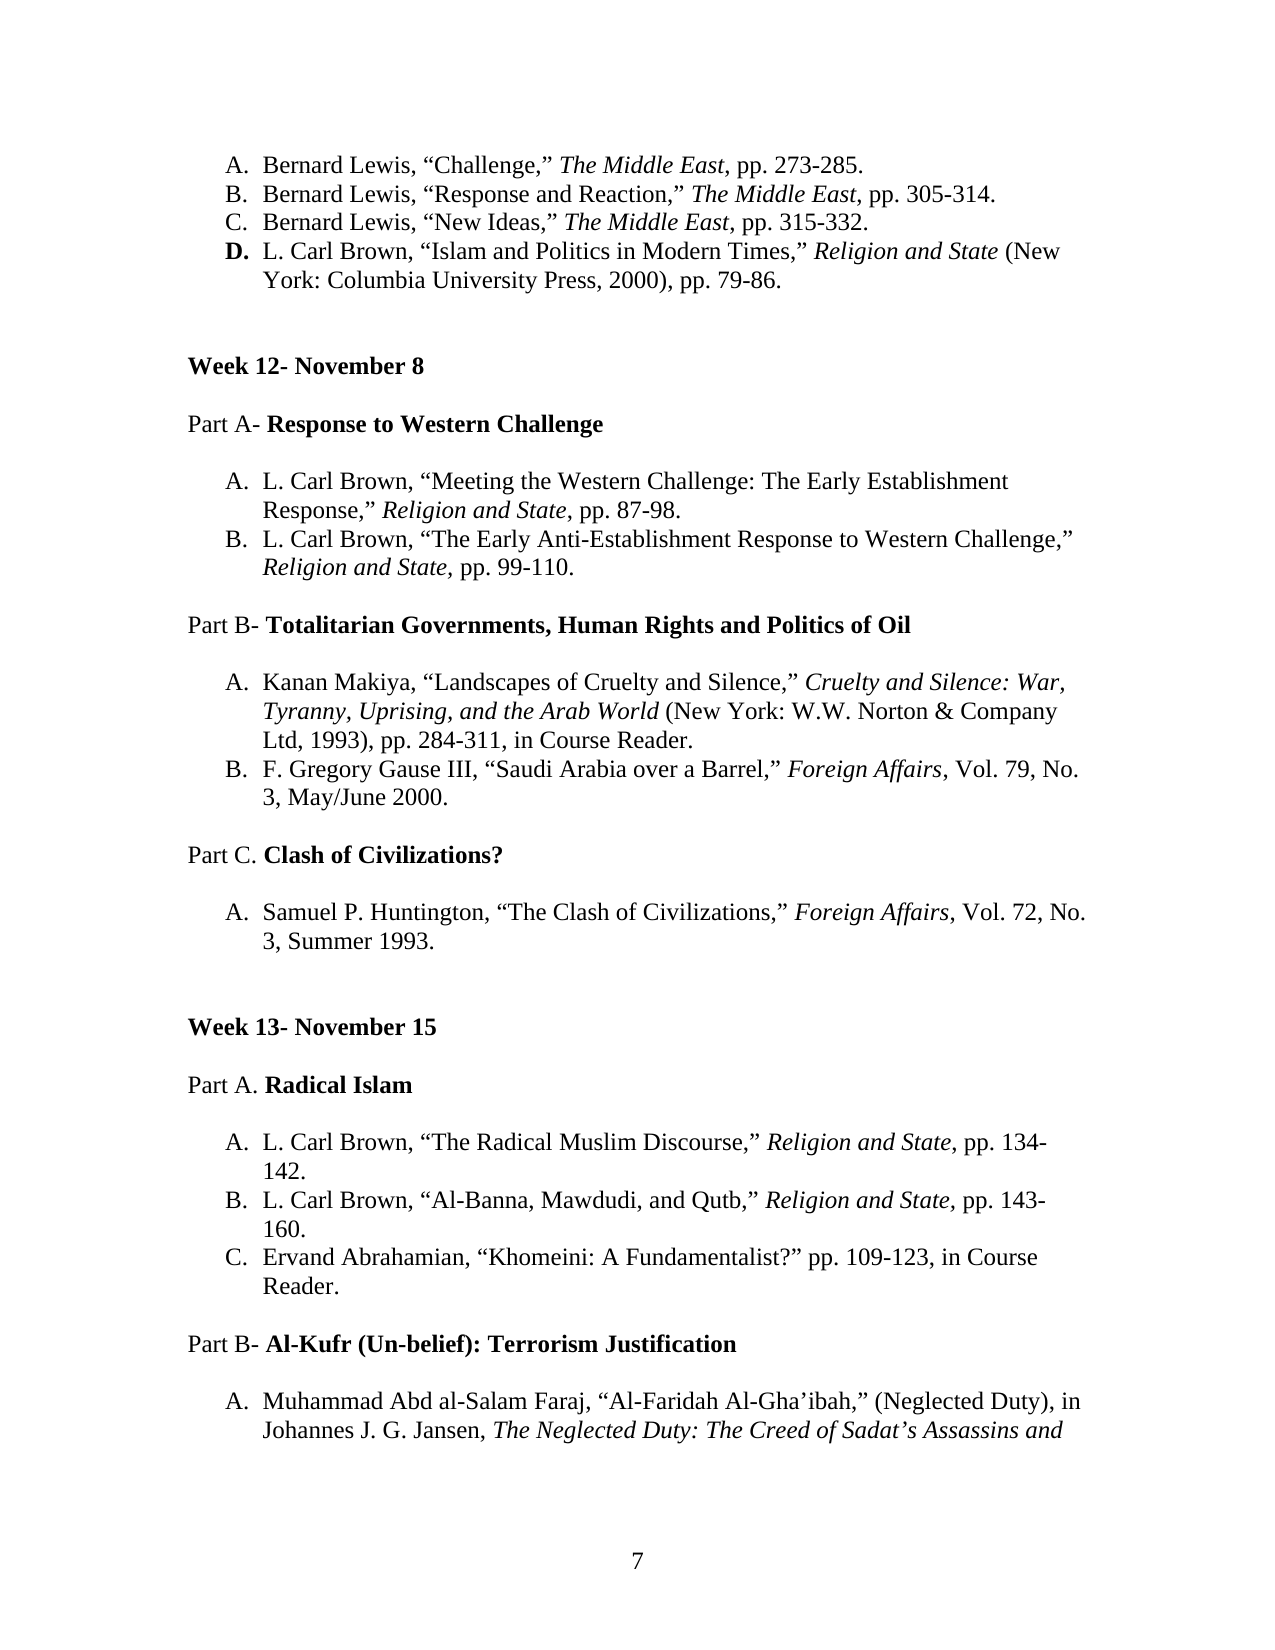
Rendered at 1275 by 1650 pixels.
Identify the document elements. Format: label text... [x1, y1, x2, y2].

text Part A- Response to Western Challenge [187, 409, 1087, 437]
list L. Carl Brown, “Islam and Politics in Modern Times,” Religion and State (: Press, 2000), pp. 79-86. [225, 236, 1087, 294]
list L. Carl Brown, “Meeting the Western Challenge: The Early Establishment Response,” Religion and State, pp. 87-98. [225, 466, 1087, 524]
text Part A. Radical Islam [187, 1070, 1087, 1099]
list L. Carl Brown, “Al-Banna, Mawdudi, and Qutb,” Religion and State, pp. 143-160. [225, 1185, 1087, 1242]
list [225, 1386, 1087, 1444]
list L. Carl Brown, “The Radical Muslim Discourse,” Religion and State, pp. 134-142. [225, 1127, 1087, 1185]
text Week 12- November 8 [187, 351, 1087, 380]
list Bernard Lewis, “Challenge,” The , pp. 273-285. [225, 150, 1087, 179]
list L. Carl Brown, “The Early Anti-Establishment Response to Western Challenge,” Religion and State, pp. 99-110. [225, 524, 1087, 581]
list Ervand Abrahamian, “Khomeini: A Fundamentalist?” pp. 109-123, in Course Reader. [225, 1242, 1087, 1300]
list Bernard Lewis, “New Ideas,” The , pp. 315-332. [225, 207, 1087, 236]
list F. Gregory Gause III, “ over a Barrel,” Foreign Affairs, Vol. 79, No. 3, May/June 2000. [225, 754, 1087, 811]
list Samuel P. Huntington, “The Clash of Civilizations,” Foreign Affairs, Vol. 72, No. 3, Summer 1993. [225, 897, 1087, 955]
list Bernard Lewis, “Response and Reaction,” The , pp. 305-314. [225, 179, 1087, 207]
text Part B- Totalitarian Governments, Human Rights and Politics of Oil [187, 610, 1087, 639]
list Kanan Makiya, “Landscapes of Cruelty and Silence,” Cruelty and Silence: War, Tyranny, Uprising, and the Arab World (New York: W.W. Norton & Company Ltd, 1993), pp. 284-311, in Course Reader. [225, 667, 1087, 754]
text Part B- Al-Kufr (Un-belief): Terrorism Justification [187, 1329, 1087, 1357]
text Week 13- November 15 [187, 1012, 1087, 1041]
text Part C. Clash of Civilizations? [187, 840, 1087, 869]
